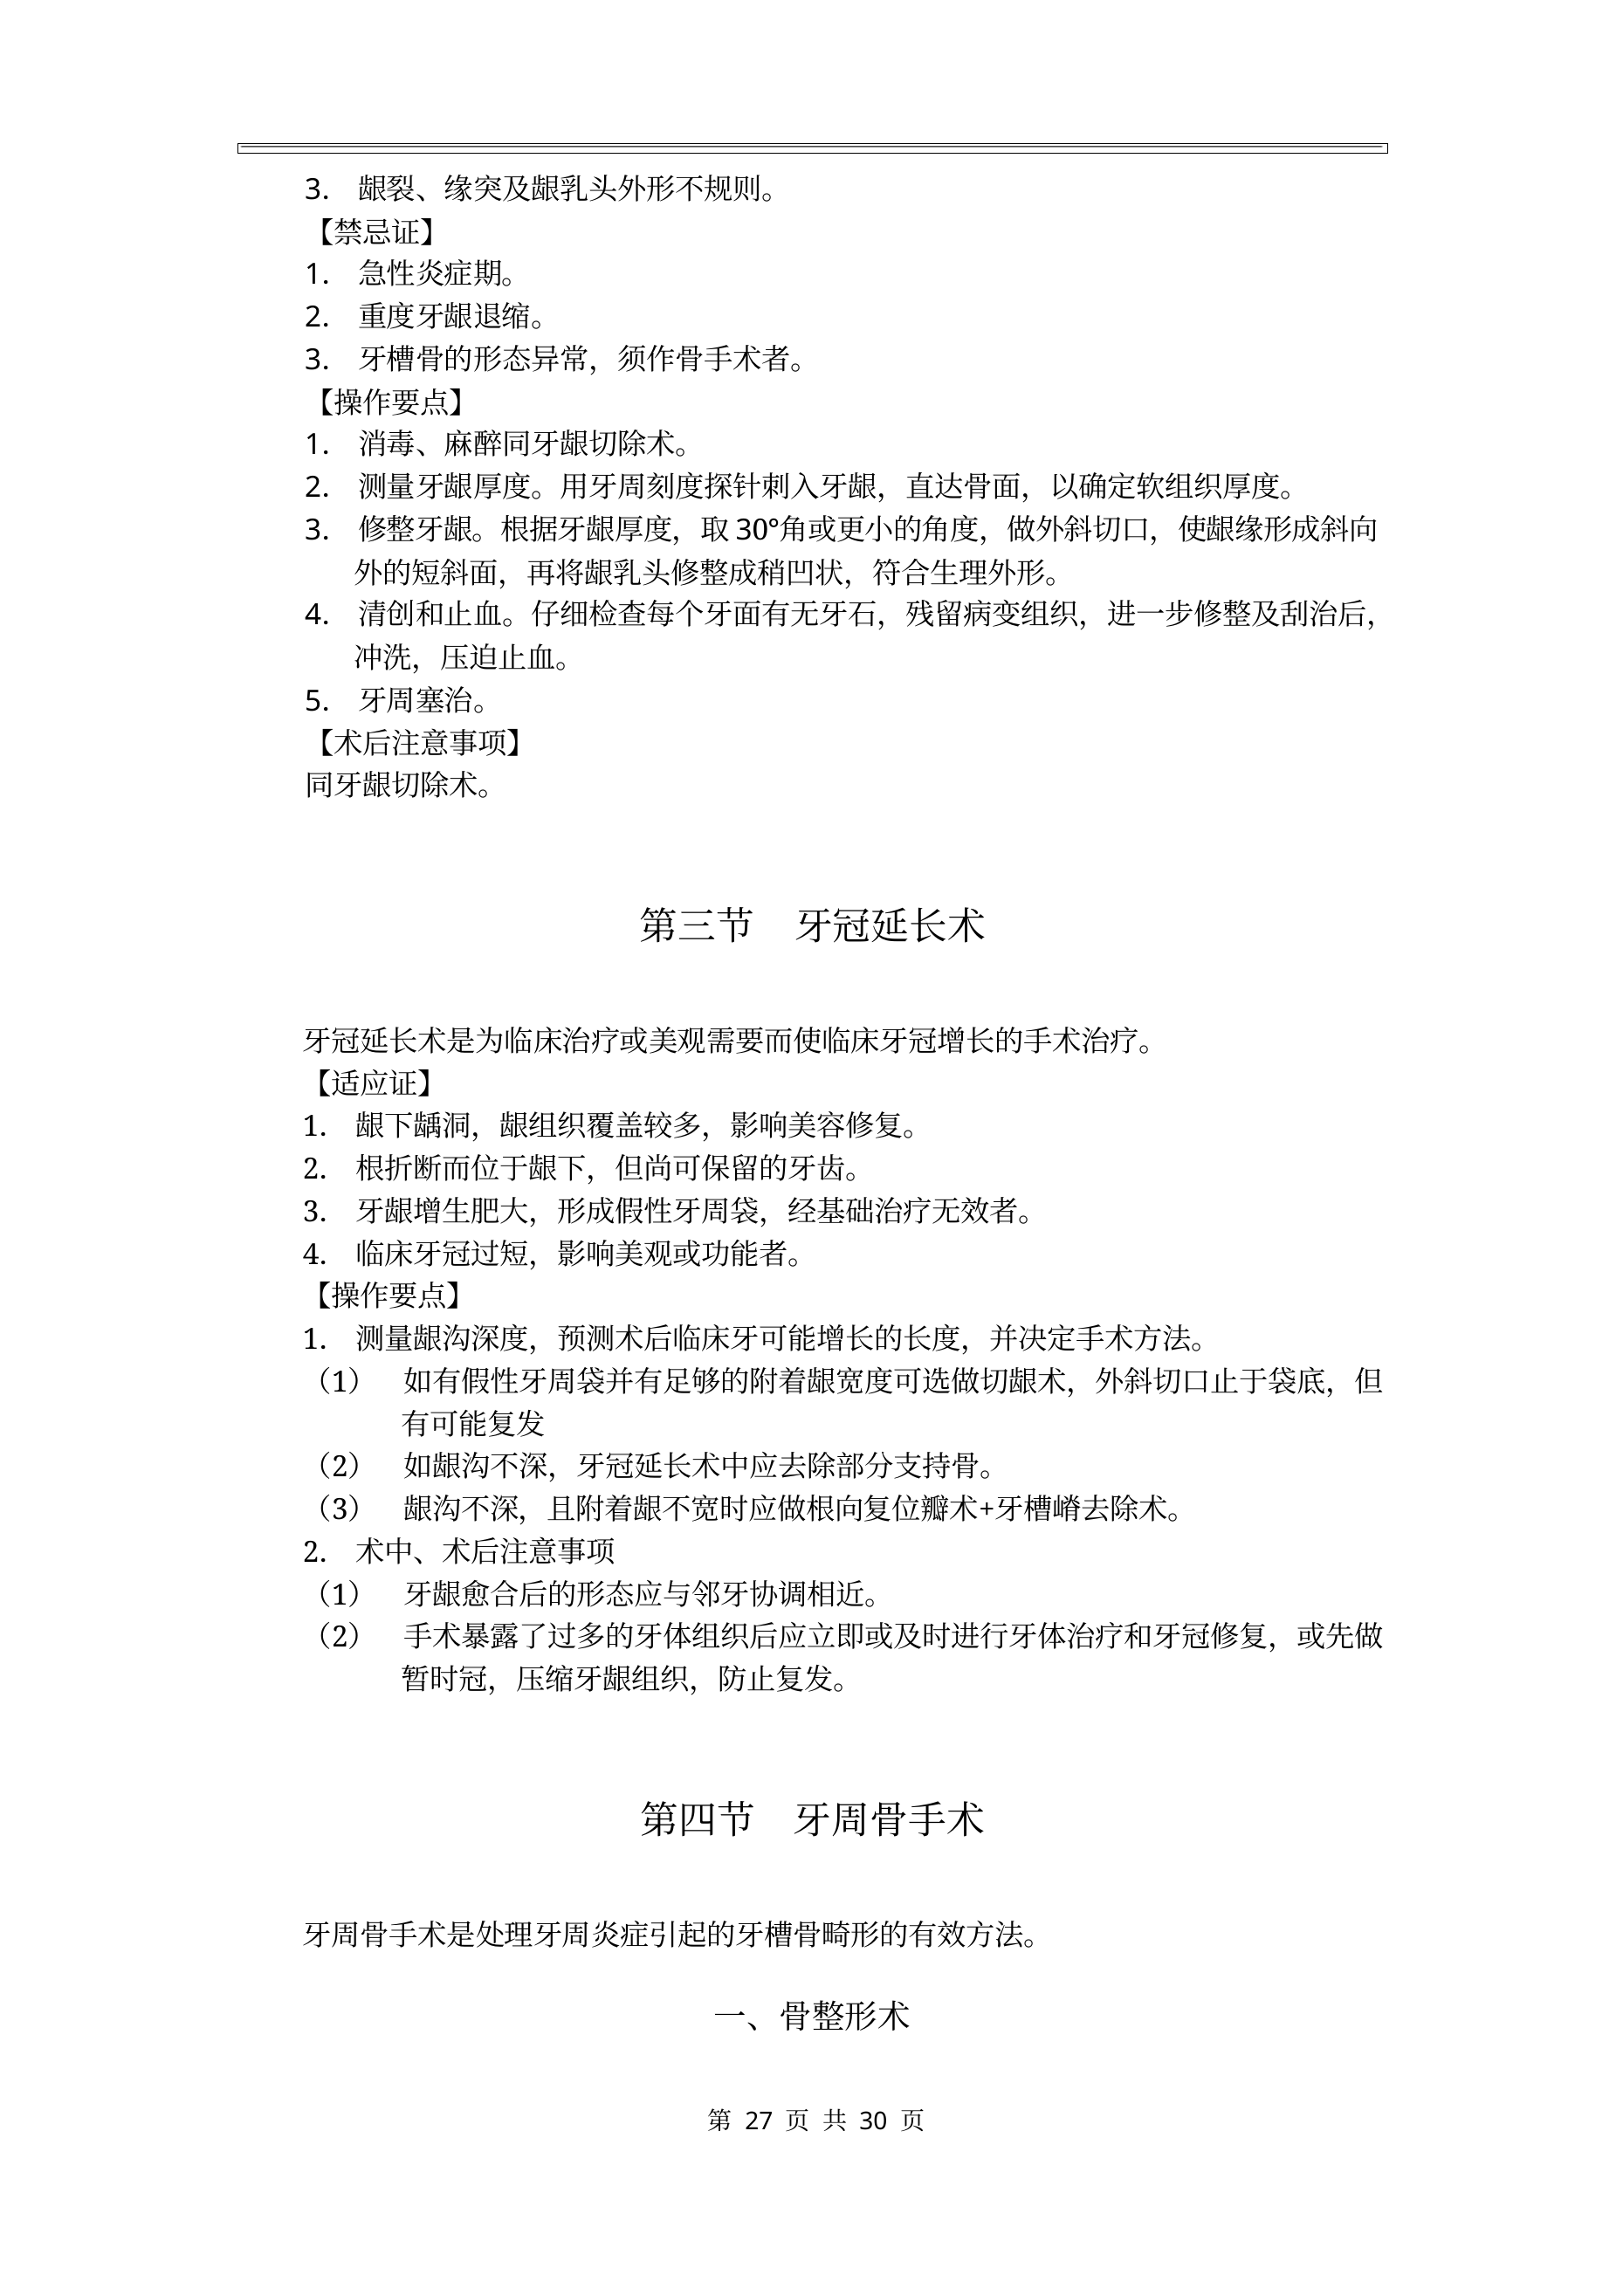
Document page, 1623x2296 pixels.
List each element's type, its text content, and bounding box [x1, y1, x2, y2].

text 2． 术中、术后注意事项 [303, 1539, 1324, 1568]
text 【操作要点】 [303, 1284, 519, 1312]
text 1． 龈下龋洞，龈组织覆盖较多，影响美容修复。 [303, 1114, 1154, 1142]
text 1． 急性炎症期。 [305, 261, 570, 290]
text 2． 根折断而位于龈下，但尚可保留的牙齿。 [303, 1156, 1154, 1185]
text 3． 牙槽骨的形态异常，须作骨手术者。 [305, 347, 891, 375]
text 牙冠延长术是为临床治疗或美观需要而使临床牙冠增长的手术治疗。 [303, 1028, 1296, 1057]
text 1． 消毒、麻醉同牙龈切除术。 [305, 431, 759, 460]
text 5． 牙周塞治。 [305, 688, 628, 717]
text 4． 临床牙冠过短，影响美观或功能者。 [303, 1241, 1154, 1270]
text 2． 重度牙龈退缩。 [305, 304, 599, 333]
text 一、骨整形术 [713, 2002, 959, 2035]
text 【适应证】 [303, 1071, 1296, 1100]
text （2） 如龈沟不深，牙冠延长术中应去除部分支持骨。 [303, 1454, 1324, 1482]
text 外的短斜面，再将龈乳头修整成稍凹状，符合生理外形。 [354, 560, 1182, 589]
text （1） 如有假性牙周袋并有足够的附着龈宽度可选做切龈术，外斜切口止于袋底，但 [303, 1369, 1542, 1398]
text （3） 龈沟不深，且附着龈不宽时应做根向复位瓣术+牙槽嵴去除术。 [303, 1496, 1324, 1525]
text （1） 牙龈愈合后的形态应与邻牙协调相近。 [303, 1582, 1542, 1611]
text 3． 牙龈增生肥大，形成假性牙周袋，经基础治疗无效者。 [303, 1199, 1154, 1227]
text 4． 清创和止血。仔细检查每个牙面有无牙石，残留病变组织，进一步修整及刮治后， [305, 601, 1554, 630]
text 【操作要点】 [305, 390, 521, 419]
picture [238, 144, 1387, 153]
text 第 27 页 共 30 页 [708, 2110, 953, 2134]
text 暂时冠，压缩牙龈组织，防止复发。 [401, 1667, 1542, 1695]
text 3． 龈裂、缘突及龈乳头外形不规则。 [305, 176, 858, 205]
text 第四节 牙周骨手术 [640, 1803, 1042, 1841]
text 1． 测量龈沟深度，预测术后临床牙可能增长的长度，并决定手术方法。 [303, 1326, 1542, 1355]
text （2） 手术暴露了过多的牙体组织后应立即或及时进行牙体治疗和牙冠修复，或先做 [303, 1625, 1542, 1653]
text 【术后注意事项】 [305, 731, 579, 760]
text 同牙龈切除术。 [305, 773, 579, 801]
text 第三节 牙冠延长术 [639, 909, 1042, 947]
text 有可能复发 [401, 1412, 1542, 1440]
text 【禁忌证】 [305, 220, 492, 249]
text 冲洗，压迫止血。 [354, 645, 628, 674]
text 2． 测量牙龈厚度。用牙周刻度探针刺入牙龈，直达骨面，以确定软组织厚度。 [305, 474, 1455, 503]
text 牙周骨手术是处理牙周炎症引起的牙槽骨畸形的有效方法。 [303, 1922, 1164, 1951]
text 3． 修整牙龈。根据牙龈厚度，取30°角或更小的角度，做外斜切口，使龈缘形成斜向 [305, 517, 1547, 546]
